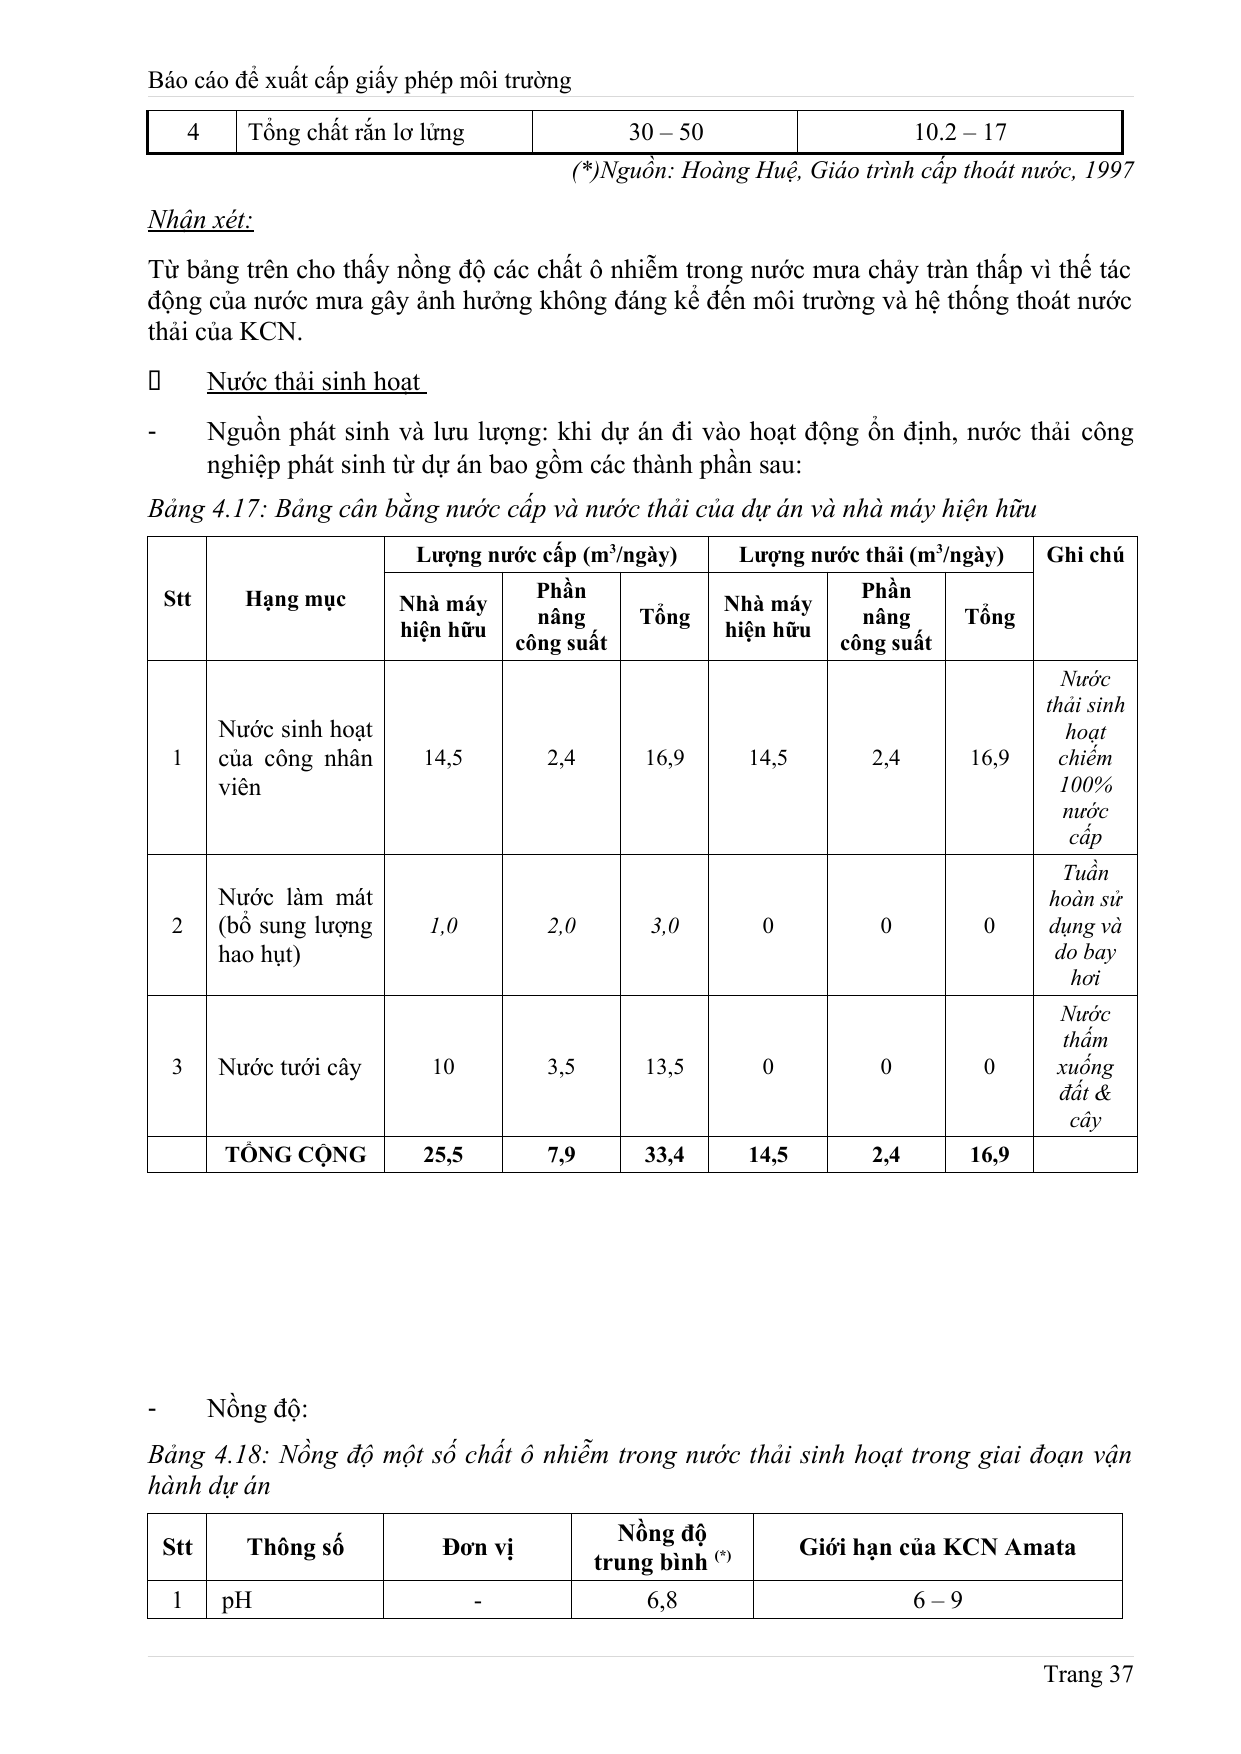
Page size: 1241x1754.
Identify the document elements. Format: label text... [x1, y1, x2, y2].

table_cell 13,5 [621, 996, 708, 1136]
table_cell Nước thải sinh hoạt chiếm 100% nước cấp [1034, 661, 1137, 854]
table_header Đơn vị [384, 1514, 571, 1580]
table_cell Tổng chất rắn lơ lửng [237, 111, 532, 152]
table_cell Phần nâng công suất [828, 573, 945, 660]
table_cell Nước tưới cây [207, 996, 384, 1136]
text Nhận xét: [148, 203, 1134, 234]
list Nguồn phát sinh và lưu lượng: khi dự án đi vào hoạt động ổn định, nước thải công nghiệp phát sinh từ dự án bao gồm các thành phần sau: [148, 412, 1134, 480]
table_header Stt [148, 1514, 206, 1580]
table_header Ghi chú [1034, 537, 1137, 660]
table_cell 3,0 [621, 855, 708, 995]
table_cell 30 – 50 [533, 111, 797, 152]
table_cell Phần nâng công suất [503, 573, 620, 660]
table_cell 10 [385, 996, 502, 1136]
table_cell 0 [946, 996, 1033, 1136]
table_cell 0 [946, 855, 1033, 995]
table_cell 0 [709, 855, 827, 995]
table_cell 2,4 [828, 1137, 945, 1172]
table_cell 14,5 [385, 661, 502, 854]
text Bảng 4.18: Nồng độ một số chất ô nhiễm trong nước thải sinh hoạt trong giai đoạn vận hành dự án [148, 1438, 1134, 1500]
table_header Lượng nước cấp (m3/ngày) [385, 537, 708, 572]
table_cell 1 [148, 1581, 206, 1618]
table_header Giới hạn của KCN Amata [754, 1514, 1122, 1580]
table_cell [1034, 1137, 1137, 1172]
table_cell 6 – 9 [754, 1581, 1122, 1618]
table_cell 1,0 [385, 855, 502, 995]
table_cell 6,8 [572, 1581, 753, 1618]
table_cell 7,9 [503, 1137, 620, 1172]
table_cell 33,4 [621, 1137, 708, 1172]
table_cell TỔNG CỘNG [207, 1137, 384, 1172]
table_cell 2,4 [828, 661, 945, 854]
table_cell 2,4 [503, 661, 620, 854]
table_cell Tuần hoàn sử dụng và do bay hơi [1034, 855, 1137, 995]
table_cell 14,5 [709, 661, 827, 854]
table_cell [148, 1137, 206, 1172]
text (*)Nguồn: Hoàng Huệ, Giáo trình cấp thoát nước, 1997 [148, 155, 1134, 184]
table_cell 1 [148, 661, 206, 854]
table_cell 14,5 [709, 1137, 827, 1172]
table_cell Tổng [946, 573, 1033, 660]
list Nước thải sinh hoạt [148, 365, 1134, 396]
table_cell 2 [148, 855, 206, 995]
table_cell 0 [709, 996, 827, 1136]
table_header Thông số [207, 1514, 383, 1580]
table_cell Nhà máy hiện hữu [385, 573, 502, 660]
table_cell 25,5 [385, 1137, 502, 1172]
table_cell 0 [828, 855, 945, 995]
table_cell 16,9 [946, 1137, 1033, 1172]
table_cell - [384, 1581, 571, 1618]
text Bảng 4.17: Bảng cân bằng nước cấp và nước thải của dự án và nhà máy hiện hữu [148, 492, 1134, 523]
table_cell 10,20 – 17,0 [798, 111, 1121, 152]
table_cell 2,0 [503, 855, 620, 995]
table_cell 3,5 [503, 996, 620, 1136]
table_cell 0 [828, 996, 945, 1136]
table_header Stt [148, 537, 206, 660]
table_cell Nước thấm xuống đất & cây [1034, 996, 1137, 1136]
table_cell Nước làm mát (bổ sung lượng hao hụt) [207, 855, 384, 995]
table_header Lượng nước thải (m3/ngày) [709, 537, 1033, 572]
table_cell Tổng [621, 573, 708, 660]
table_header Nồng độ trung bình (*) [572, 1514, 753, 1580]
table_cell 16,9 [621, 661, 708, 854]
list Nồng độ: [148, 1389, 1134, 1426]
table_cell 16,9 [946, 661, 1033, 854]
table_header Hạng mục [207, 537, 384, 660]
table_cell 4 [149, 111, 236, 152]
table_cell Nước sinh hoạt của công nhân viên [207, 661, 384, 854]
text Từ bảng trên cho thấy nồng độ các chất ô nhiễm trong nước mưa chảy tràn thấp vì thế tác động của nước mưa gây ảnh hưởng không đáng kể đến môi trường và hệ thống thoát nước thải của KCN. [148, 253, 1134, 346]
table_cell pH [207, 1581, 383, 1618]
table_cell Nhà máy hiện hữu [709, 573, 827, 660]
table_cell 3 [148, 996, 206, 1136]
